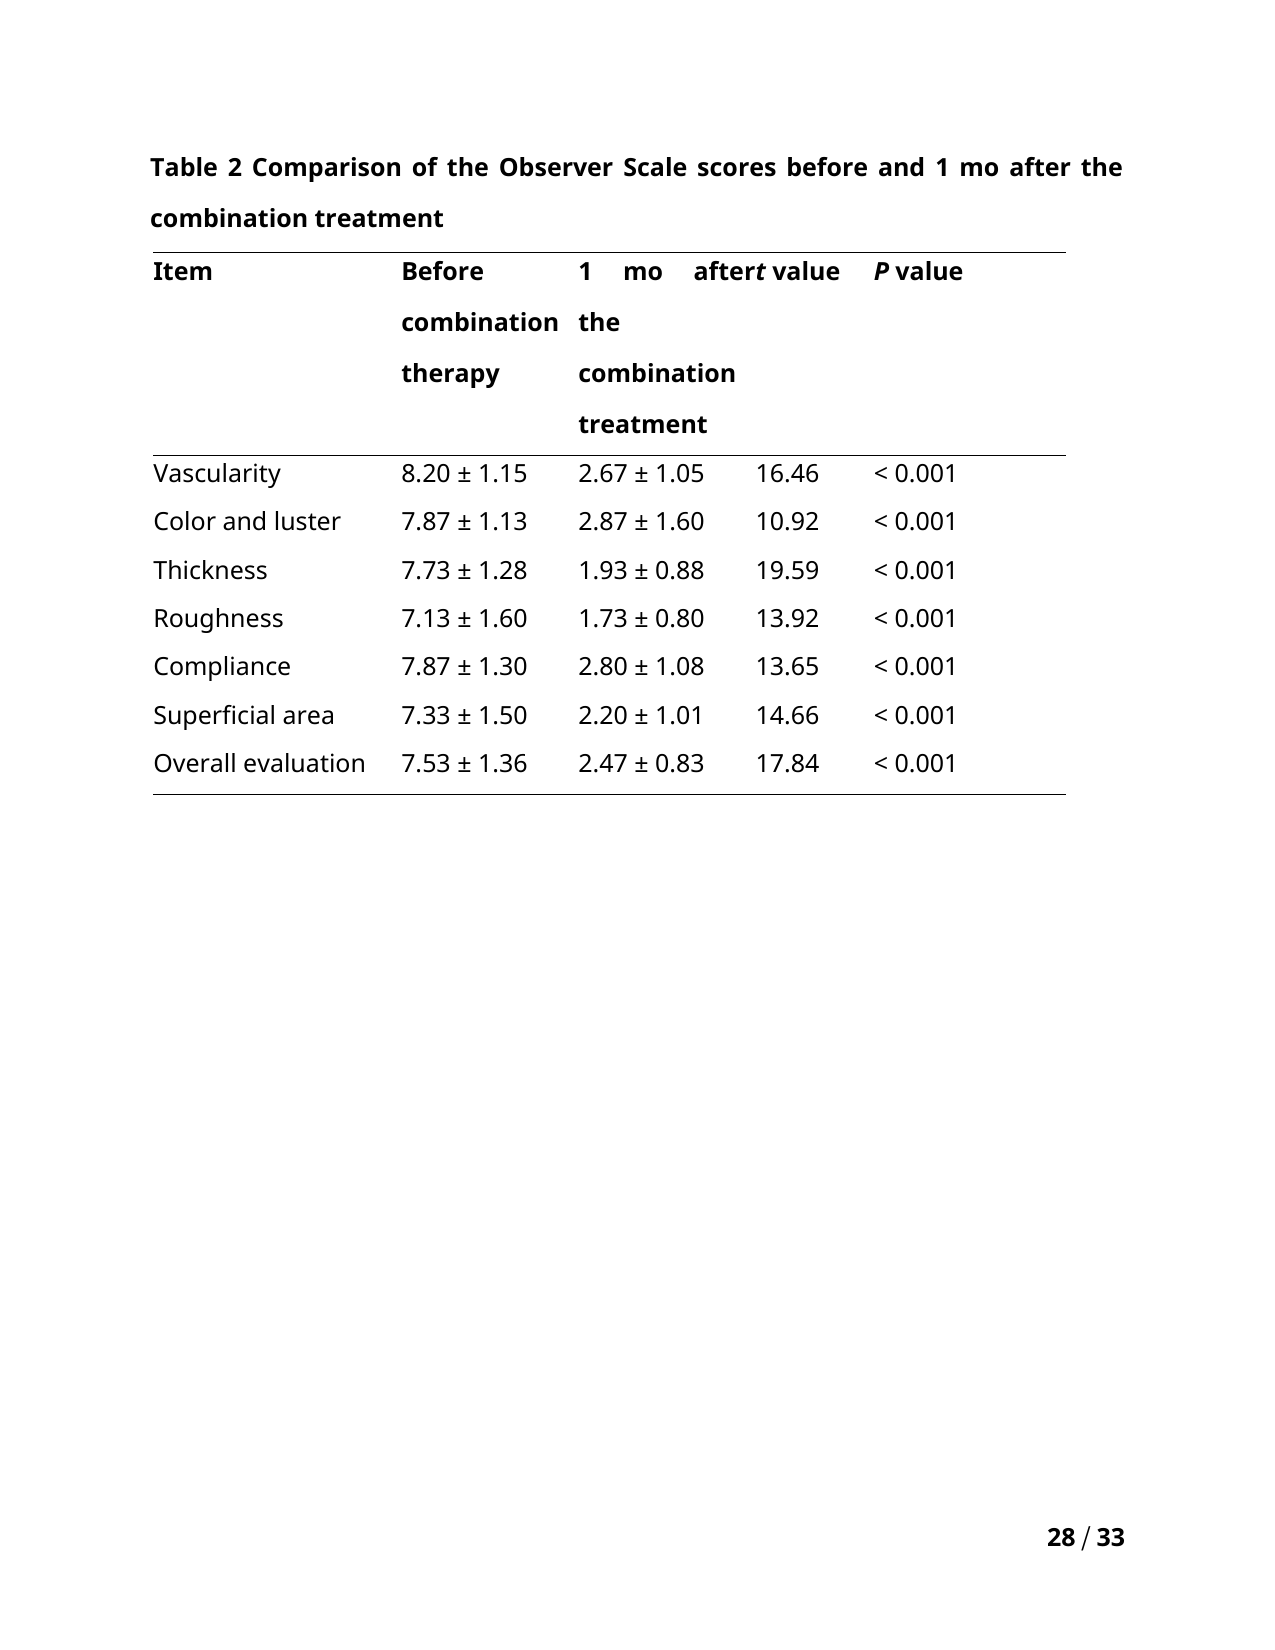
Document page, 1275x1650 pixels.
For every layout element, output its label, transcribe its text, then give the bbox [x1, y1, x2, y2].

table_cell < 0.001 [874, 504, 1066, 552]
table_cell 7.73 ± 1.28 [401, 552, 578, 601]
table_header 1 mo after the combination treatment [578, 253, 755, 454]
table_cell Overall evaluation [153, 746, 401, 794]
table_cell < 0.001 [874, 456, 1066, 504]
table_cell 2.47 ± 0.83 [578, 746, 755, 794]
table_cell Vascularity [153, 456, 401, 504]
table_cell Roughness [153, 601, 401, 649]
table_cell Compliance [153, 649, 401, 697]
table_cell < 0.001 [874, 552, 1066, 601]
table_cell 17.84 [755, 746, 873, 794]
table_cell Thickness [153, 552, 401, 601]
table_cell 2.67 ± 1.05 [578, 456, 755, 504]
table_cell 8.20 ± 1.15 [401, 456, 578, 504]
table_cell 7.87 ± 1.30 [401, 649, 578, 697]
table_cell 19.59 [755, 552, 873, 601]
table_cell 7.33 ± 1.50 [401, 697, 578, 746]
table_cell 14.66 [755, 697, 873, 746]
table_cell 13.92 [755, 601, 873, 649]
table_cell < 0.001 [874, 697, 1066, 746]
table_cell 16.46 [755, 456, 873, 504]
table_cell 7.87 ± 1.13 [401, 504, 578, 552]
table_cell 7.53 ± 1.36 [401, 746, 578, 794]
table_header P value [874, 253, 1066, 454]
table_header t value [755, 253, 873, 454]
table_cell 2.80 ± 1.08 [578, 649, 755, 697]
table_cell 10.92 [755, 504, 873, 552]
table_cell < 0.001 [874, 649, 1066, 697]
table_cell 2.87 ± 1.60 [578, 504, 755, 552]
table_header Before combination therapy [401, 253, 578, 454]
table_cell < 0.001 [874, 601, 1066, 649]
table_cell 1.93 ± 0.88 [578, 552, 755, 601]
table_cell 7.13 ± 1.60 [401, 601, 578, 649]
table_cell 13.65 [755, 649, 873, 697]
table_header Item [153, 253, 401, 454]
text Table 2 Comparison of the Observer Scale scores before and 1 mo after the combination treatment [150, 150, 1125, 235]
table_cell 2.20 ± 1.01 [578, 697, 755, 746]
table_cell < 0.001 [874, 746, 1066, 794]
table_cell Color and luster [153, 504, 401, 552]
table_cell 1.73 ± 0.80 [578, 601, 755, 649]
table_cell Superficial area [153, 697, 401, 746]
